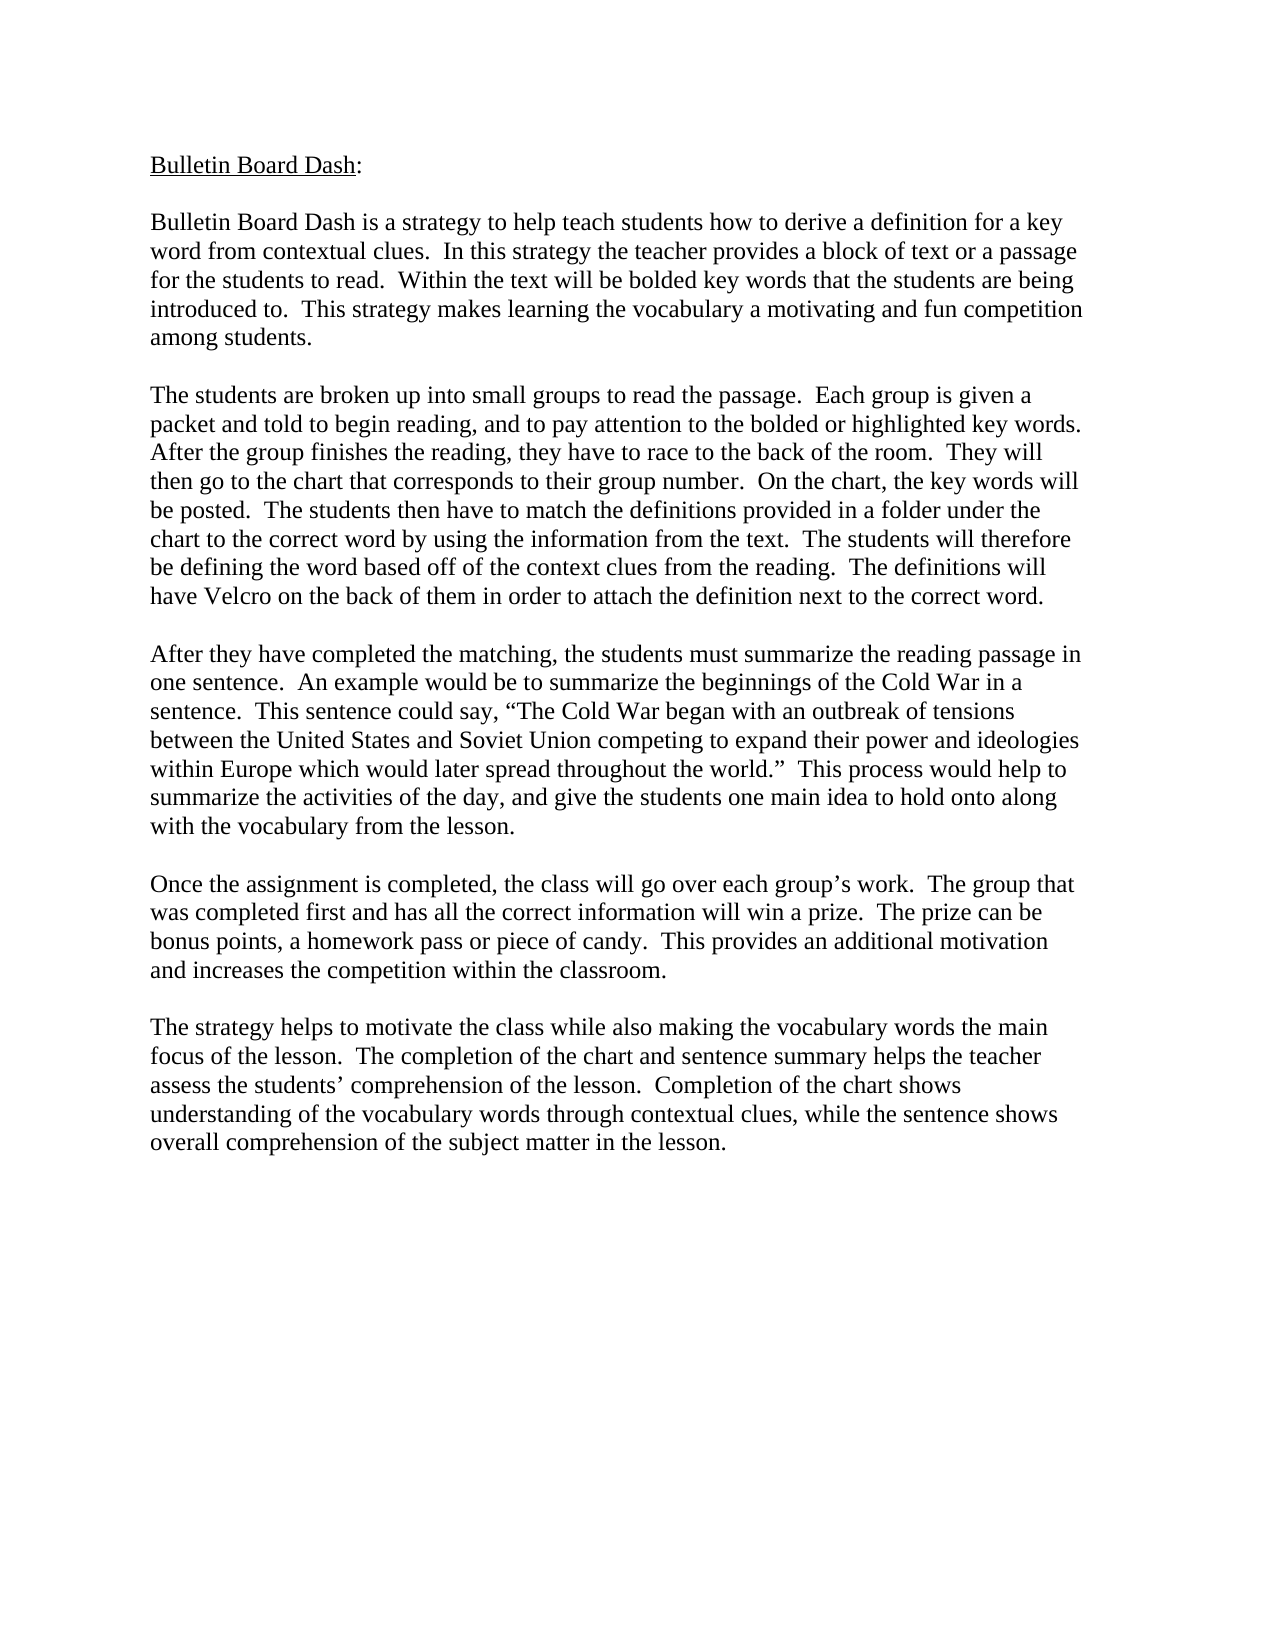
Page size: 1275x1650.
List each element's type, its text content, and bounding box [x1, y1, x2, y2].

text The students are broken up into small groups to read the passage. Each group is given a packet and told to begin reading, and to pay attention to the bolded or highlighted key words. After the group finishes the reading, they have to race to the back of the room. They will then go to the chart that corresponds to their group number. On the chart, the key words will be posted. The students then have to match the definitions provided in a folder under the chart to the correct word by using the information from the text. The students will therefore be defining the word based off of the context clues from the reading. The definitions will have Velcro on the back of them in order to attach the definition next to the correct word. [150, 380, 1087, 610]
text Bulletin Board Dash: [150, 150, 1087, 179]
text Bulletin Board Dash is a strategy to help teach students how to derive a definition for a key word from contextual clues. In this strategy the teacher provides a block of text or a passage for the students to read. Within the text will be bolded key words that the students are being introduced to. This strategy makes learning the vocabulary a motivating and fun competition among students. [150, 207, 1087, 351]
text The strategy helps to motivate the class while also making the vocabulary words the main focus of the lesson. The completion of the chart and sentence summary helps the teacher assess the students’ comprehension of the lesson. Completion of the chart shows understanding of the vocabulary words through contextual clues, while the sentence shows overall comprehension of the subject matter in the lesson. [150, 1012, 1087, 1156]
text After they have completed the matching, the students must summarize the reading passage in one sentence. An example would be to summarize the beginnings of the Cold War in a sentence. This sentence could say, “The Cold War began with an outbreak of tensions between the and Soviet Union competing to expand their power and ideologies within which would later spread throughout the world.” This process would help to summarize the activities of the day, and give the students one main idea to hold onto along with the vocabulary from the lesson. [150, 639, 1087, 840]
text Once the assignment is completed, the class will go over each group’s work. The group that was completed first and has all the correct information will win a prize. The prize can be bonus points, a homework pass or piece of candy. This provides an additional motivation and increases the competition within the classroom. [150, 869, 1087, 984]
